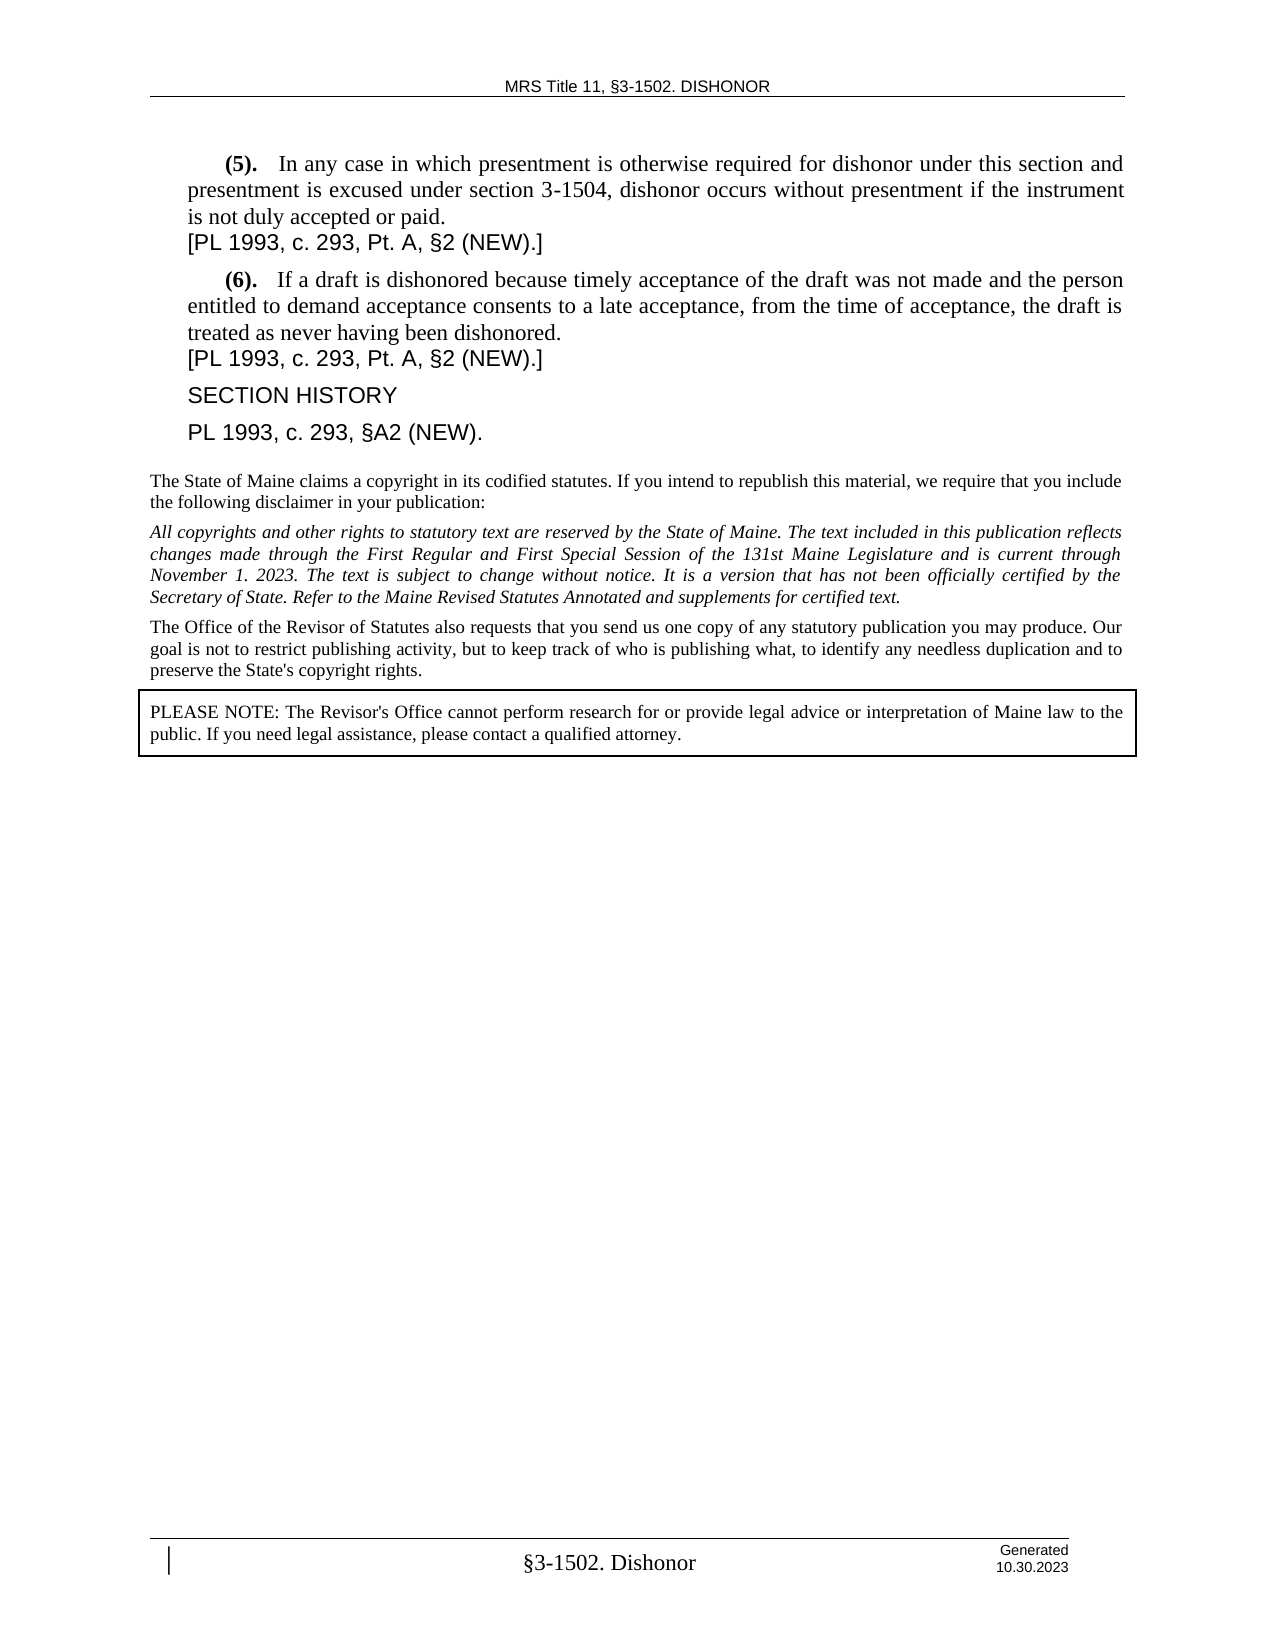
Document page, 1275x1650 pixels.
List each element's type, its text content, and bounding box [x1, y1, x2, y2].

text The Office of the Revisor of Statutes also requests that you send us one copy of any statutory publication you may produce. Our goal is not to restrict publishing activity, but to keep track of who is publishing what, to identify any needless duplication and to preserve the State's copyright rights. [150, 616, 1125, 681]
text SECTION HISTORY [187, 382, 1125, 408]
text PLEASE NOTE: The Revisor's Office cannot perform research for or provide legal advice or interpretation of Maine law to the public. If you need legal assistance, please contact a qualified attorney. [140, 691, 1135, 755]
text [PL 1993, c. 293, Pt. A, §2 (NEW).] [187, 345, 1125, 371]
text PL 1993, c. 293, §A2 (NEW). [187, 418, 1125, 445]
text (6). If a draft is dishonored because timely acceptance of the draft was not made and the person entitled to demand acceptance consents to a late acceptance, from the time of acceptance, the draft is treated as never having been dishonored. [187, 266, 1125, 345]
text [PL 1993, c. 293, Pt. A, §2 (NEW).] [187, 229, 1125, 255]
text The State of Maine claims a copyright in its codified statutes. If you intend to republish this material, we require that you include the following disclaimer in your publication: [150, 470, 1125, 513]
text (5). In any case in which presentment is otherwise required for dishonor under this section and presentment is excused under section 3‑1504, dishonor occurs without presentment if the instrument is not duly accepted or paid. [187, 150, 1125, 229]
text All copyrights and other rights to statutory text are reserved by the State of Maine. The text included in this publication reflects changes made through the First Regular and First Special Session of the 131st Maine Legislature and is current through November 1. 2023 . The text is subject to change without notice. It is a version that has not been officially certified by the Secretary of State. Refer to the Maine Revised Statutes Annotated and supplements for certified text. [150, 521, 1125, 607]
